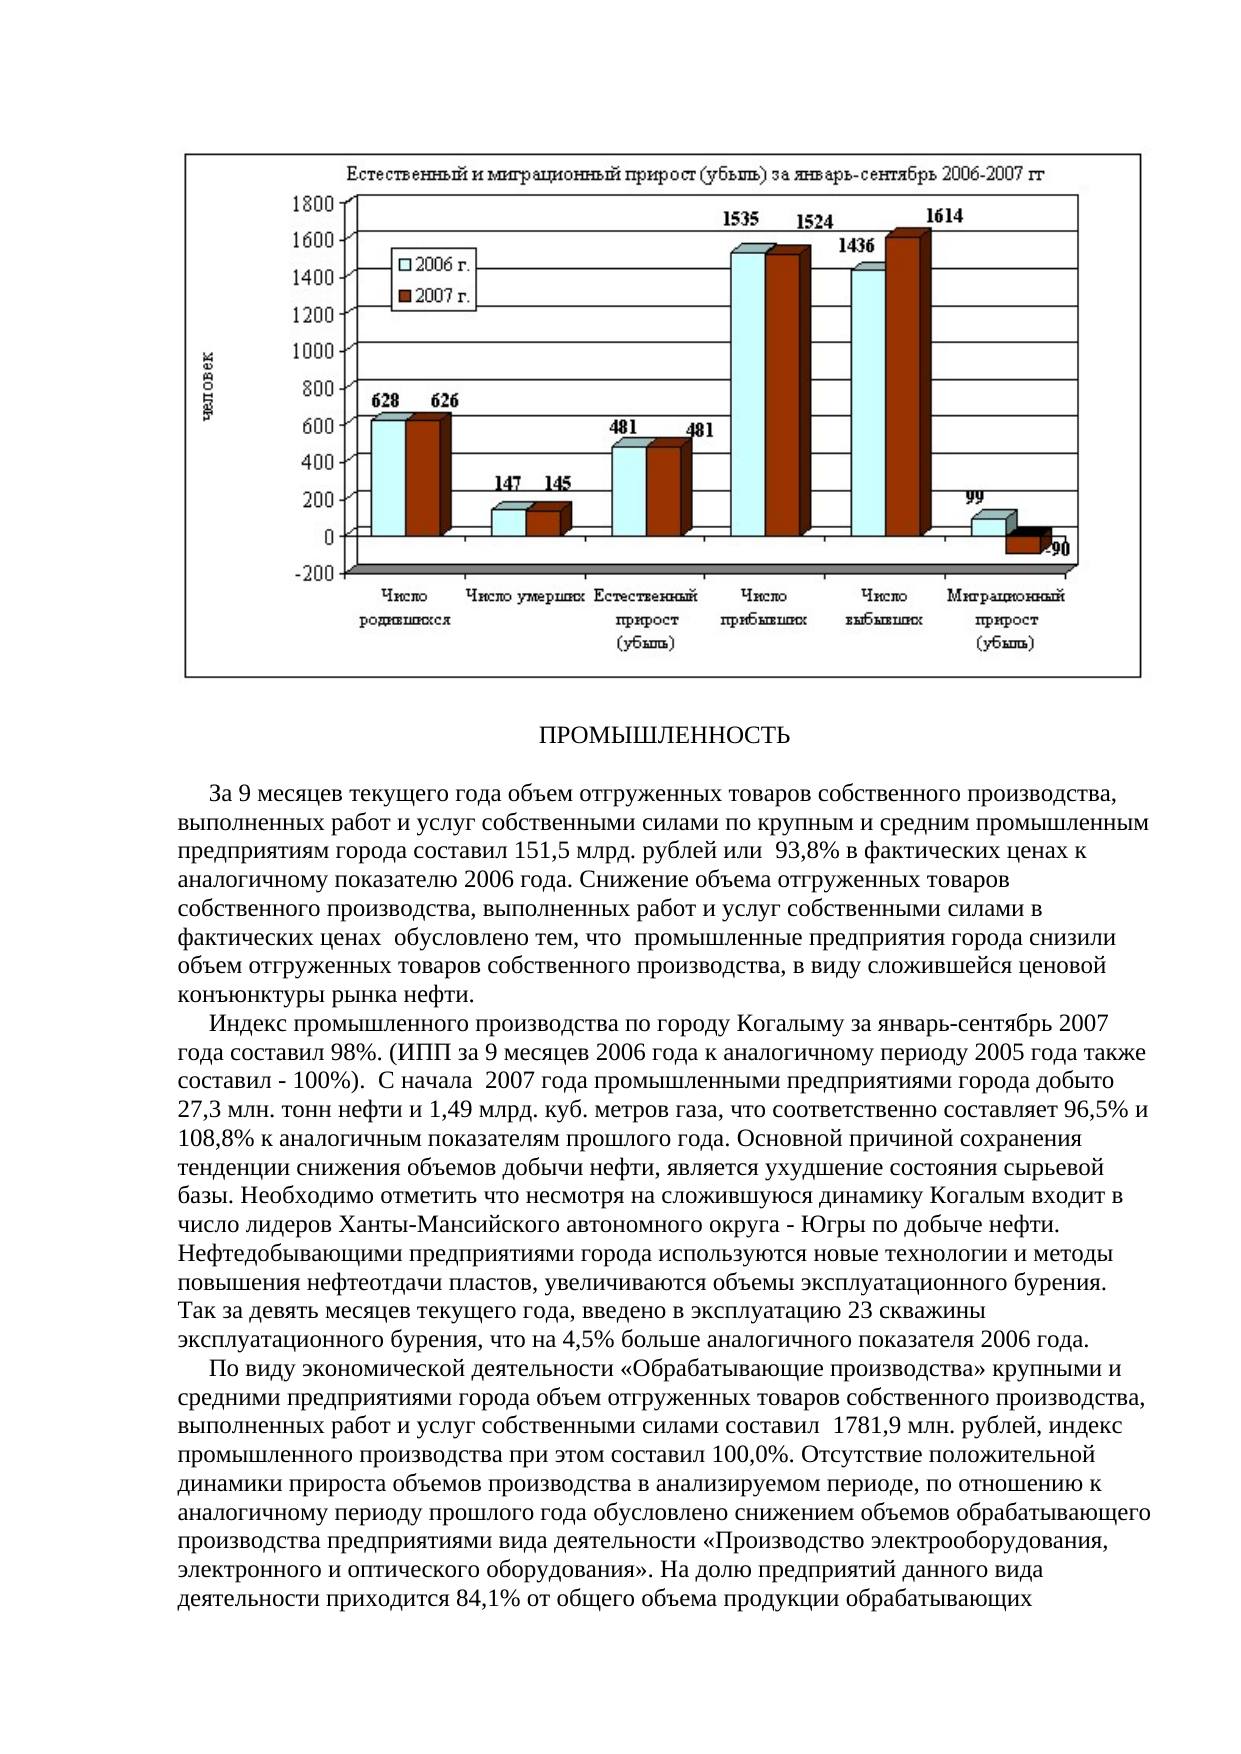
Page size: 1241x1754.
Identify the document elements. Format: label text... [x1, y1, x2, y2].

text ПРОМЫШЛЕННОСТЬ [177, 720, 1152, 749]
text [177, 778, 1152, 1612]
picture [177, 146, 1151, 686]
